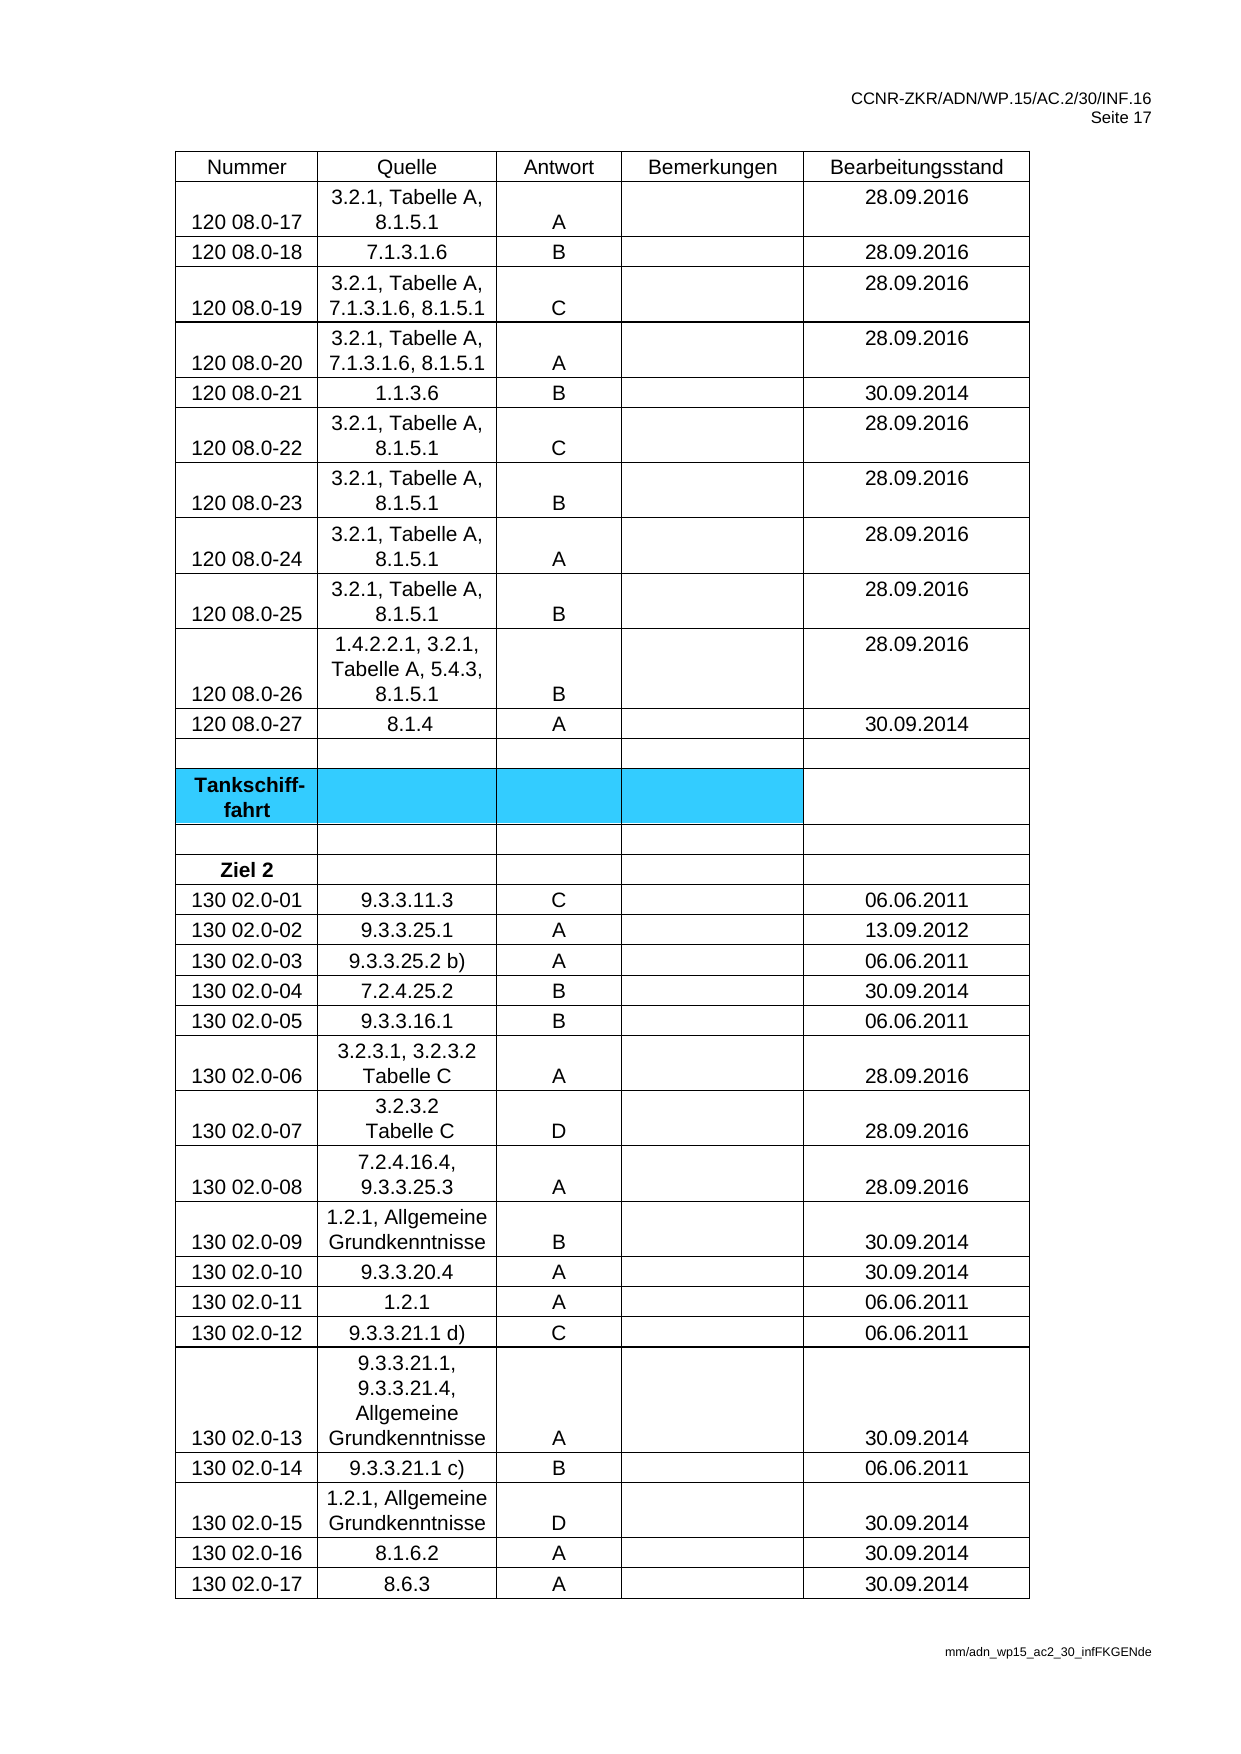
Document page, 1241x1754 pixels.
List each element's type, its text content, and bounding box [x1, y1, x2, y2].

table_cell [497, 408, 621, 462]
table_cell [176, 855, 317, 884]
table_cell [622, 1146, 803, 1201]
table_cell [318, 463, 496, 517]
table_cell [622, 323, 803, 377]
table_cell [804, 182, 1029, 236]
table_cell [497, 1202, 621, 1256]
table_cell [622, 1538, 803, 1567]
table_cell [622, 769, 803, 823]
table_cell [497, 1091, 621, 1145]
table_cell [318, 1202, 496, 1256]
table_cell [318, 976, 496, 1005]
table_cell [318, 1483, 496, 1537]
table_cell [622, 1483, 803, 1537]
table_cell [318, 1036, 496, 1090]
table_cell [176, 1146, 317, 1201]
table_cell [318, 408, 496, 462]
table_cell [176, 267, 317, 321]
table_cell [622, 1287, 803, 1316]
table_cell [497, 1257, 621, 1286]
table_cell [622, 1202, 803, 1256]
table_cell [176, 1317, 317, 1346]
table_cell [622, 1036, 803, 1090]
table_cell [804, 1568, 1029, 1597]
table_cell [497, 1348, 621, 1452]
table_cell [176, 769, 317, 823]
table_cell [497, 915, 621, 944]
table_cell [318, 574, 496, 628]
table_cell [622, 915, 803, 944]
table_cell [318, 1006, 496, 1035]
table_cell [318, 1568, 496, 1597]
table_header Quelle [318, 152, 496, 181]
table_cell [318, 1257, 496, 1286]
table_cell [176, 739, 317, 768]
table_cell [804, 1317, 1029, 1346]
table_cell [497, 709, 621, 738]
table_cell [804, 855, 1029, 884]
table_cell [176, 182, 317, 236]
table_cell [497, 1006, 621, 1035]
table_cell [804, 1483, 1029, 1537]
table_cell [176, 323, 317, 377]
table_header Nummer [176, 152, 317, 181]
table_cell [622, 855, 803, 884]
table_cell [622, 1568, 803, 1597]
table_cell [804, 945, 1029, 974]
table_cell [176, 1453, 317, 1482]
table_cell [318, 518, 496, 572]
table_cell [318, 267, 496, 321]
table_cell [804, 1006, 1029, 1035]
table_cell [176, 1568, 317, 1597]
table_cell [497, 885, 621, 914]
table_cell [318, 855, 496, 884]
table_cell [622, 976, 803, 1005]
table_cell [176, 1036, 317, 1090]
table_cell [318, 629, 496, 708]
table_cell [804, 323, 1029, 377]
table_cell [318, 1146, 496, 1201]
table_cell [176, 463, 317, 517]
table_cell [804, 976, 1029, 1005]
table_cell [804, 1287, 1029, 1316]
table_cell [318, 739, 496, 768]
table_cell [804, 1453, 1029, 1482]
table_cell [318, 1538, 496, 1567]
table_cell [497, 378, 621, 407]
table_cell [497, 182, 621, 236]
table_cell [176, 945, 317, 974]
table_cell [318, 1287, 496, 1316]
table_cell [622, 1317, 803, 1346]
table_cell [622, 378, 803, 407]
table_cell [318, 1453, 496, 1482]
table_header Antwort [497, 152, 621, 181]
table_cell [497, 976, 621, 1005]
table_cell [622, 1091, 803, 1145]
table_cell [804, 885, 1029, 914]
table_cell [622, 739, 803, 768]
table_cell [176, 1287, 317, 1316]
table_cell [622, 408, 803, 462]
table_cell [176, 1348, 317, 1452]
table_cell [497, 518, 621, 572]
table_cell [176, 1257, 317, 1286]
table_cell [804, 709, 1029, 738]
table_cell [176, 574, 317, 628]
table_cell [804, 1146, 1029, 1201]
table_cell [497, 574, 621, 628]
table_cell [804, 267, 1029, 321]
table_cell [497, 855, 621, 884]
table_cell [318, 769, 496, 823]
table_header Bearbeitungsstand [804, 152, 1029, 181]
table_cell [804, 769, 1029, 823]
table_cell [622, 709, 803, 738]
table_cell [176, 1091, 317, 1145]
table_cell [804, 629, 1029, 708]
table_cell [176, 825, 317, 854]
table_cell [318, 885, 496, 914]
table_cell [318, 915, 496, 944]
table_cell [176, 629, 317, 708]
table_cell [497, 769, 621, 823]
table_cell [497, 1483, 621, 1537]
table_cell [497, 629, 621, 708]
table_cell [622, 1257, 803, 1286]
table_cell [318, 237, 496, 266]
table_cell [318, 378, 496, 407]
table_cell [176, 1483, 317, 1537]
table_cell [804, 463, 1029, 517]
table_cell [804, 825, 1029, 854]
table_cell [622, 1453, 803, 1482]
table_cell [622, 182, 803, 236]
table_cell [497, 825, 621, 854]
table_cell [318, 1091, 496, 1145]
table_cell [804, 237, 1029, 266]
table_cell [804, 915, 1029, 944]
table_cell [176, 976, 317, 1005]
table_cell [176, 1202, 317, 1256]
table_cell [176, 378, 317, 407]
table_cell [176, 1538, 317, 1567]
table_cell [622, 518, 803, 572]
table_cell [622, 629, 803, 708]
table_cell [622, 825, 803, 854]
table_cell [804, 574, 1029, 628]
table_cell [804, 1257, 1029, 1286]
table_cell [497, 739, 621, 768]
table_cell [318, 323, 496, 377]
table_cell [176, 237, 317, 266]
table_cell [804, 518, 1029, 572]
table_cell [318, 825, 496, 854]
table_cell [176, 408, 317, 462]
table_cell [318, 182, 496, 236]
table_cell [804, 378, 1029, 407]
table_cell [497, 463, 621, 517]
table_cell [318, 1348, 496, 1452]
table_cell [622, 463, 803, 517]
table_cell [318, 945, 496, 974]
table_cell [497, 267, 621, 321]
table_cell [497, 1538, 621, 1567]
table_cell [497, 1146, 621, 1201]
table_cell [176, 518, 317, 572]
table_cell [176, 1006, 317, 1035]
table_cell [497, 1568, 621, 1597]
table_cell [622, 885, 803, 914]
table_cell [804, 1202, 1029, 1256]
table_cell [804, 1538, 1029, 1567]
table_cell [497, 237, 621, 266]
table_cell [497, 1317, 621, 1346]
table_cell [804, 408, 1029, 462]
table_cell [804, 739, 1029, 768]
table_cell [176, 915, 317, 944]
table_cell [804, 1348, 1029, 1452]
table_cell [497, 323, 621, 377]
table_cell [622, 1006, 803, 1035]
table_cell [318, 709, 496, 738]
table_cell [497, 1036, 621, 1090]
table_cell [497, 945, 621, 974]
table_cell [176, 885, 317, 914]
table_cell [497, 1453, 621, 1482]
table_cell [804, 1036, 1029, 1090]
table_header Bemerkungen [622, 152, 803, 181]
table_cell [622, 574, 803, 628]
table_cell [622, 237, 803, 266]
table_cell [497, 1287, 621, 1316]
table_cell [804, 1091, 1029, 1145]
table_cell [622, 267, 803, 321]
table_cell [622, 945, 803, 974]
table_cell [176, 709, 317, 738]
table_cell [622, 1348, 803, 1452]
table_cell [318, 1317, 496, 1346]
